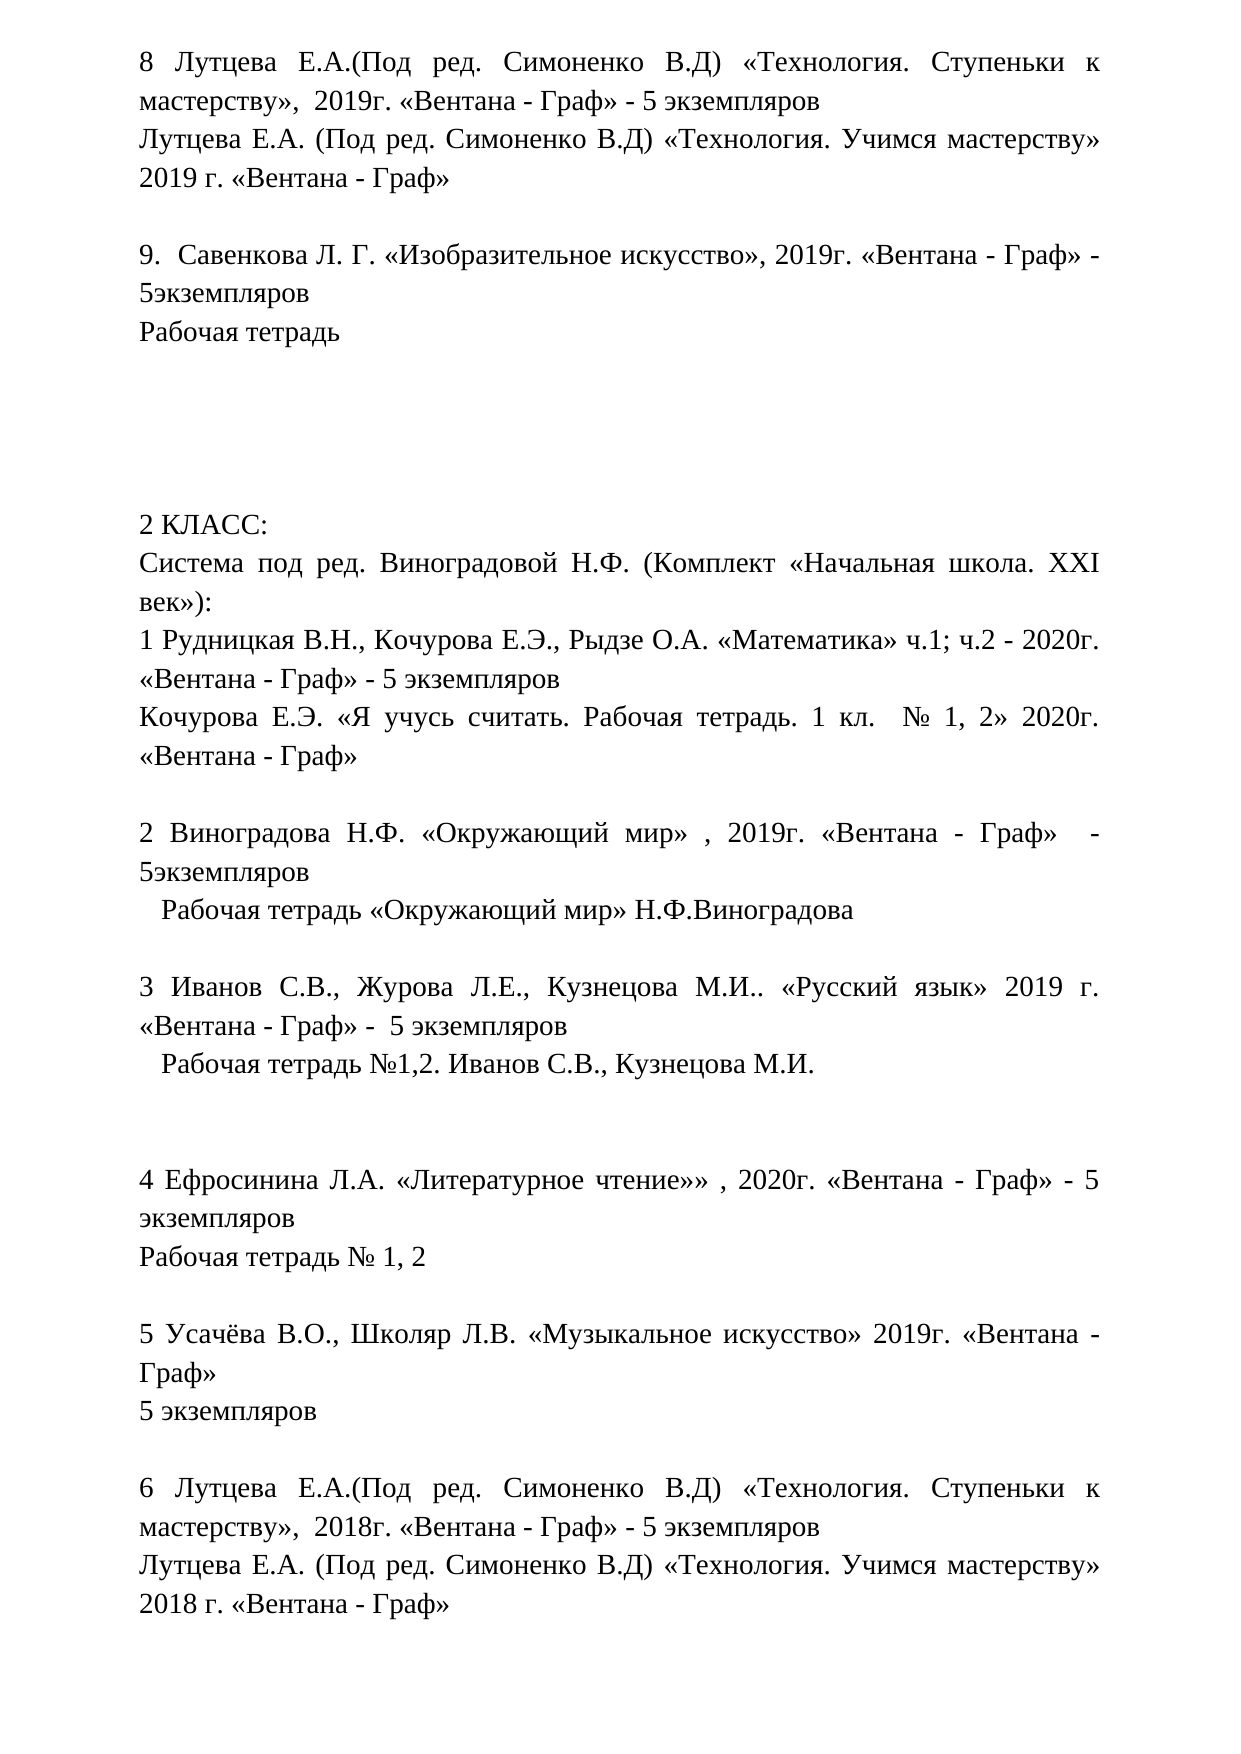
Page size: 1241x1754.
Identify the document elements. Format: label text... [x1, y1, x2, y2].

text Рабочая тетрадь № 1, 2 [139, 1239, 1101, 1273]
text Лутцева Е.А. (Под ред. Симоненко В.Д) «Технология. Учимся мастерству» 2019 г. «Вентана - Граф» [139, 121, 1101, 193]
text 2 Виноградова Н.Ф. «Окружающий мир» , 2019г. «Вентана - Граф» - 5экземпляров [139, 815, 1101, 887]
text 8 Лутцева Е.А.(Под ред. Симоненко В.Д) «Технология. Ступеньки к мастерству», 2019г. «Вентана - Граф» - 5 экземпляров [139, 44, 1101, 116]
text 5 экземпляров [139, 1393, 1101, 1427]
text 9. Савенкова Л. Г. «Изобразительное искусство», 2019г. «Вентана - Граф» - 5экземпляров [139, 237, 1101, 309]
text Рабочая тетрадь №1,2. Иванов С.В., Кузнецова М.И. [139, 1046, 1101, 1080]
text 2 КЛАСС: [139, 507, 1101, 540]
text Рабочая тетрадь [139, 314, 1101, 348]
text Лутцева Е.А. (Под ред. Симоненко В.Д) «Технология. Учимся мастерству» 2018 г. «Вентана - Граф» [139, 1547, 1101, 1619]
text Кочурова Е.Э. «Я учусь считать. Рабочая тетрадь. 1 кл. № 1, 2» 2020г. «Вентана - Граф» [139, 699, 1101, 772]
text 5 Усачёва В.О., Школяр Л.В. «Музыкальное искусство» 2019г. «Вентана - Граф» [139, 1316, 1101, 1388]
text 4 Ефросинина Л.А. «Литературное чтение»» , 2020г. «Вентана - Граф» - 5 экземпляров [139, 1162, 1101, 1234]
text 1 Рудницкая В.Н., Кочурова Е.Э., Рыдзе О.А. «Математика» ч.1; ч.2 - 2020г. «Вентана - Граф» - 5 экземпляров [139, 622, 1101, 694]
text 3 Иванов С.В., Журова Л.Е., Кузнецова М.И.. «Русский язык» 2019 г. «Вентана - Граф» - 5 экземпляров [139, 969, 1101, 1041]
text 6 Лутцева Е.А.(Под ред. Симоненко В.Д) «Технология. Ступеньки к мастерству», 2018г. «Вентана - Граф» - 5 экземпляров [139, 1470, 1101, 1542]
text Система под ред. Виноградовой Н.Ф. (Комплект «Начальная школа. XXI век»): [139, 545, 1101, 617]
text Рабочая тетрадь «Окружающий мир» Н.Ф.Виноградова [139, 892, 1101, 926]
